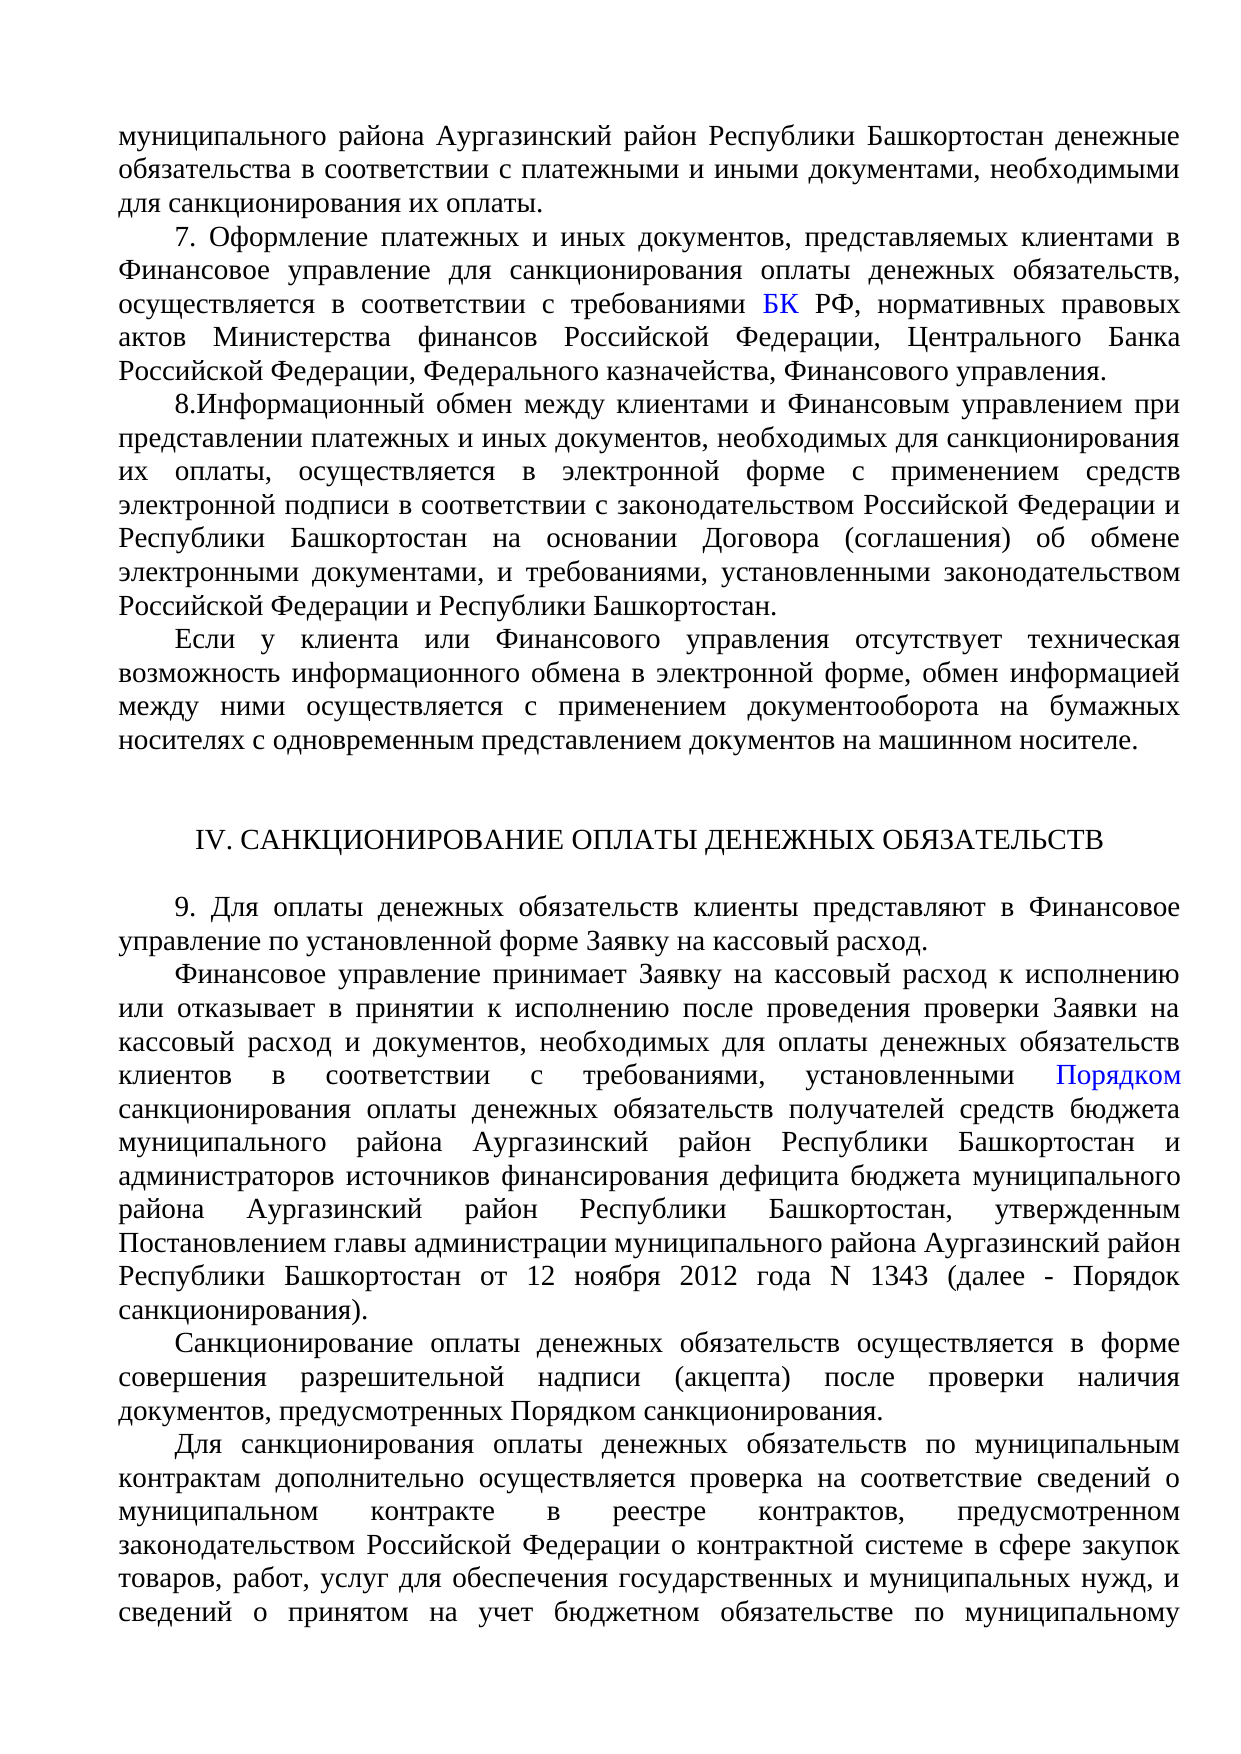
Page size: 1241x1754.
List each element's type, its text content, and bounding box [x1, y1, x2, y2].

text IV. САНКЦИОНИРОВАНИЕ ОПЛАТЫ ДЕНЕЖНЫХ ОБЯЗАТЕЛЬСТВ [118, 822, 1181, 856]
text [118, 1426, 1181, 1627]
text Финансовое управление принимает Заявку на кассовый расход к исполнению или отказывает в принятии к исполнению после проведения проверки Заявки на кассовый расход и документов, необходимых для оплаты денежных обязательств клиентов в соответствии с требованиями, установленными Порядком санкционирования оплаты денежных обязательств получателей средств бюджета муниципального района Аургазинский район Республики Башкортостан и администраторов источников финансирования дефицита бюджета муниципального района Аургазинский район Республики Башкортостан, утвержденным Постановлением главы администрации муниципального района Аургазинский район Республики Башкортостан от 12 ноября 2012 года N 1343 (далее - Порядок санкционирования). [118, 957, 1181, 1326]
text Если у клиента или Финансового управления отсутствует техническая возможность информационного обмена в электронной форме, обмен информацией между ними осуществляется с применением документооборота на бумажных носителях с одновременным представлением документов на машинном носителе. [118, 621, 1181, 755]
text Санкционирование оплаты денежных обязательств осуществляется в форме совершения разрешительной надписи (акцепта) после проверки наличия документов, предусмотренных Порядком санкционирования. [118, 1326, 1181, 1426]
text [118, 118, 1181, 219]
text 8.Информационный обмен между клиентами и Финансовым управлением при представлении платежных и иных документов, необходимых для санкционирования их оплаты, осуществляется в электронной форме с применением средств электронной подписи в соответствии с законодательством Российской Федерации и Республики Башкортостан на основании Договора (соглашения) об обмене электронными документами, и требованиями, установленными законодательством Российской Федерации и Республики Башкортостан. [118, 386, 1181, 621]
text 9. Для оплаты денежных обязательств клиенты представляют в Финансовое управление по установленной форме Заявку на кассовый расход. [118, 889, 1181, 957]
text 7. Оформление платежных и иных документов, представляемых клиентами в Финансовое управление для санкционирования оплаты денежных обязательств, осуществляется в соответствии с требованиями БК РФ, нормативных правовых актов Министерства финансов Российской Федерации, Центрального Банка Российской Федерации, Федерального казначейства, Финансового управления. [118, 219, 1181, 386]
